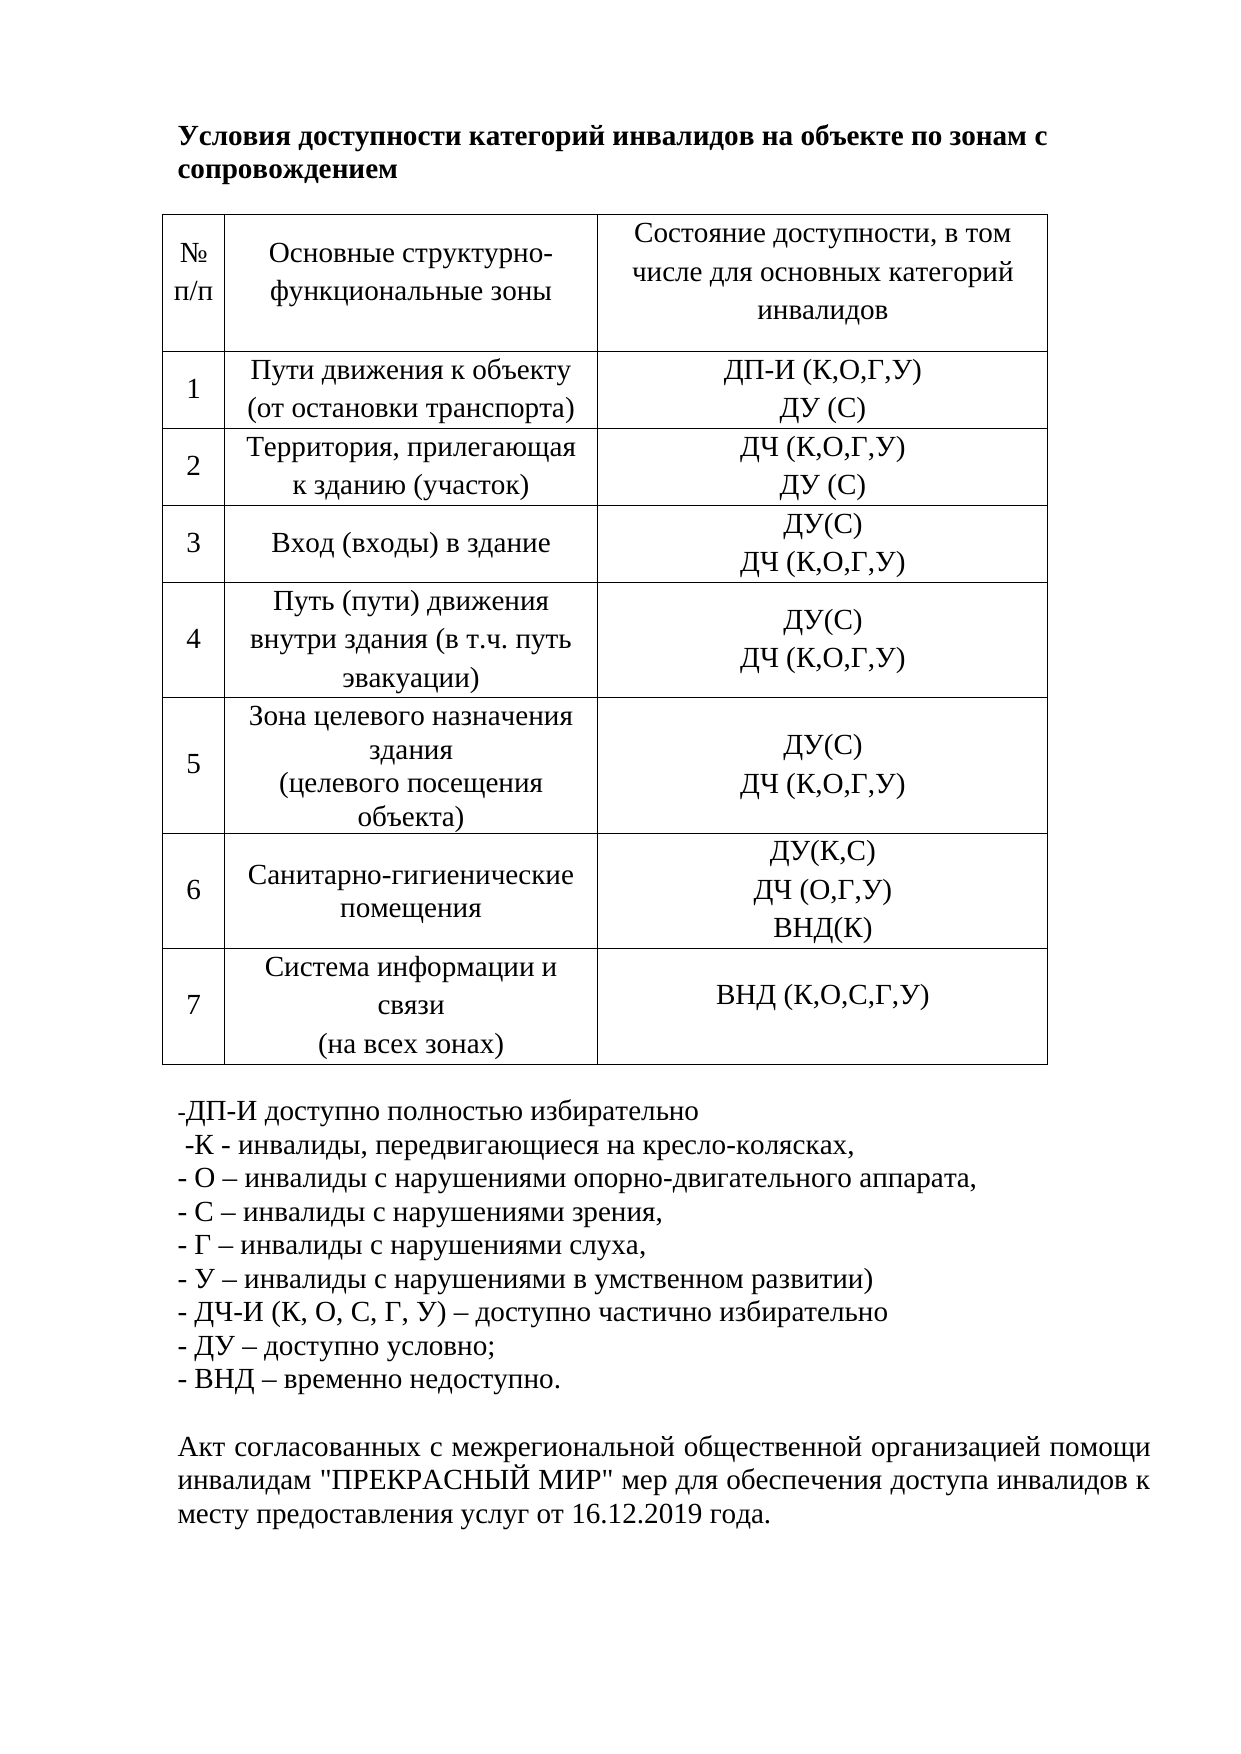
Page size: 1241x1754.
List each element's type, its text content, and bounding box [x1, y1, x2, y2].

table_cell Система информации и связи (на всех зонах) [225, 949, 597, 1063]
table_cell 7 [163, 949, 224, 1063]
table_cell Пути движения к объекту (от остановки транспорта) [225, 352, 597, 428]
table_header Состояние доступности, в том числе для основных категорий инвалидов [598, 215, 1047, 351]
text Условия доступности категорий инвалидов на объекте по зонам с сопровождением [177, 118, 1152, 185]
table_cell ВНД (К,О,С,Г,У) [598, 949, 1047, 1063]
text - О – инвалиды с нарушениями опорно-двигательного аппарата, [177, 1160, 1152, 1194]
table_cell Вход (входы) в здание [225, 506, 597, 582]
text - ДУ – доступно условно; [177, 1328, 1152, 1362]
table_cell Территория, прилегающая к зданию (участок) [225, 429, 597, 505]
table_cell 5 [163, 698, 224, 832]
table_cell ДУ(С) ДЧ (К,О,Г,У) [598, 506, 1047, 582]
table_cell 1 [163, 352, 224, 428]
table_cell 4 [163, 583, 224, 697]
table_header № п/п [163, 215, 224, 351]
text - С – инвалиды с нарушениями зрения, [177, 1194, 1152, 1227]
text -К - инвалиды, передвигающиеся на кресло-колясках, [177, 1127, 1152, 1160]
table_cell ДП-И (К,О,Г,У) ДУ (С) [598, 352, 1047, 428]
table_header Основные структурно-функциональные зоны [225, 215, 597, 351]
text - У – инвалиды с нарушениями в умственном развитии) [177, 1261, 1152, 1294]
table_cell ДУ(С) ДЧ (К,О,Г,У) [598, 698, 1047, 832]
table_cell Санитарно-гигиенические помещения [225, 834, 597, 948]
table_cell Зона целевого назначения здания (целевого посещения объекта) [225, 698, 597, 832]
text -ДП-И доступно полностью избирательно [177, 1093, 1152, 1127]
text Акт согласованных с межрегиональной общественной организацией помощи инвалидам "ПРЕКРАСНЫЙ МИР" мер для обеспечения доступа инвалидов к месту предоставления услуг от 16.12.2019 года. [177, 1429, 1152, 1529]
text - ВНД – временно недоступно. [177, 1362, 1152, 1395]
table_cell ДУ(К,С) ДЧ (О,Г,У) ВНД(К) [598, 834, 1047, 948]
text - ДЧ-И (К, О, С, Г, У) – доступно частично избирательно [177, 1294, 1152, 1328]
text - Г – инвалиды с нарушениями слуха, [177, 1227, 1152, 1261]
table_cell 2 [163, 429, 224, 505]
table_cell ДЧ (К,О,Г,У) ДУ (С) [598, 429, 1047, 505]
table_cell 3 [163, 506, 224, 582]
table_cell 6 [163, 834, 224, 948]
table_cell ДУ(С) ДЧ (К,О,Г,У) [598, 583, 1047, 697]
table_cell Путь (пути) движения внутри здания (в т.ч. путь эвакуации) [225, 583, 597, 697]
